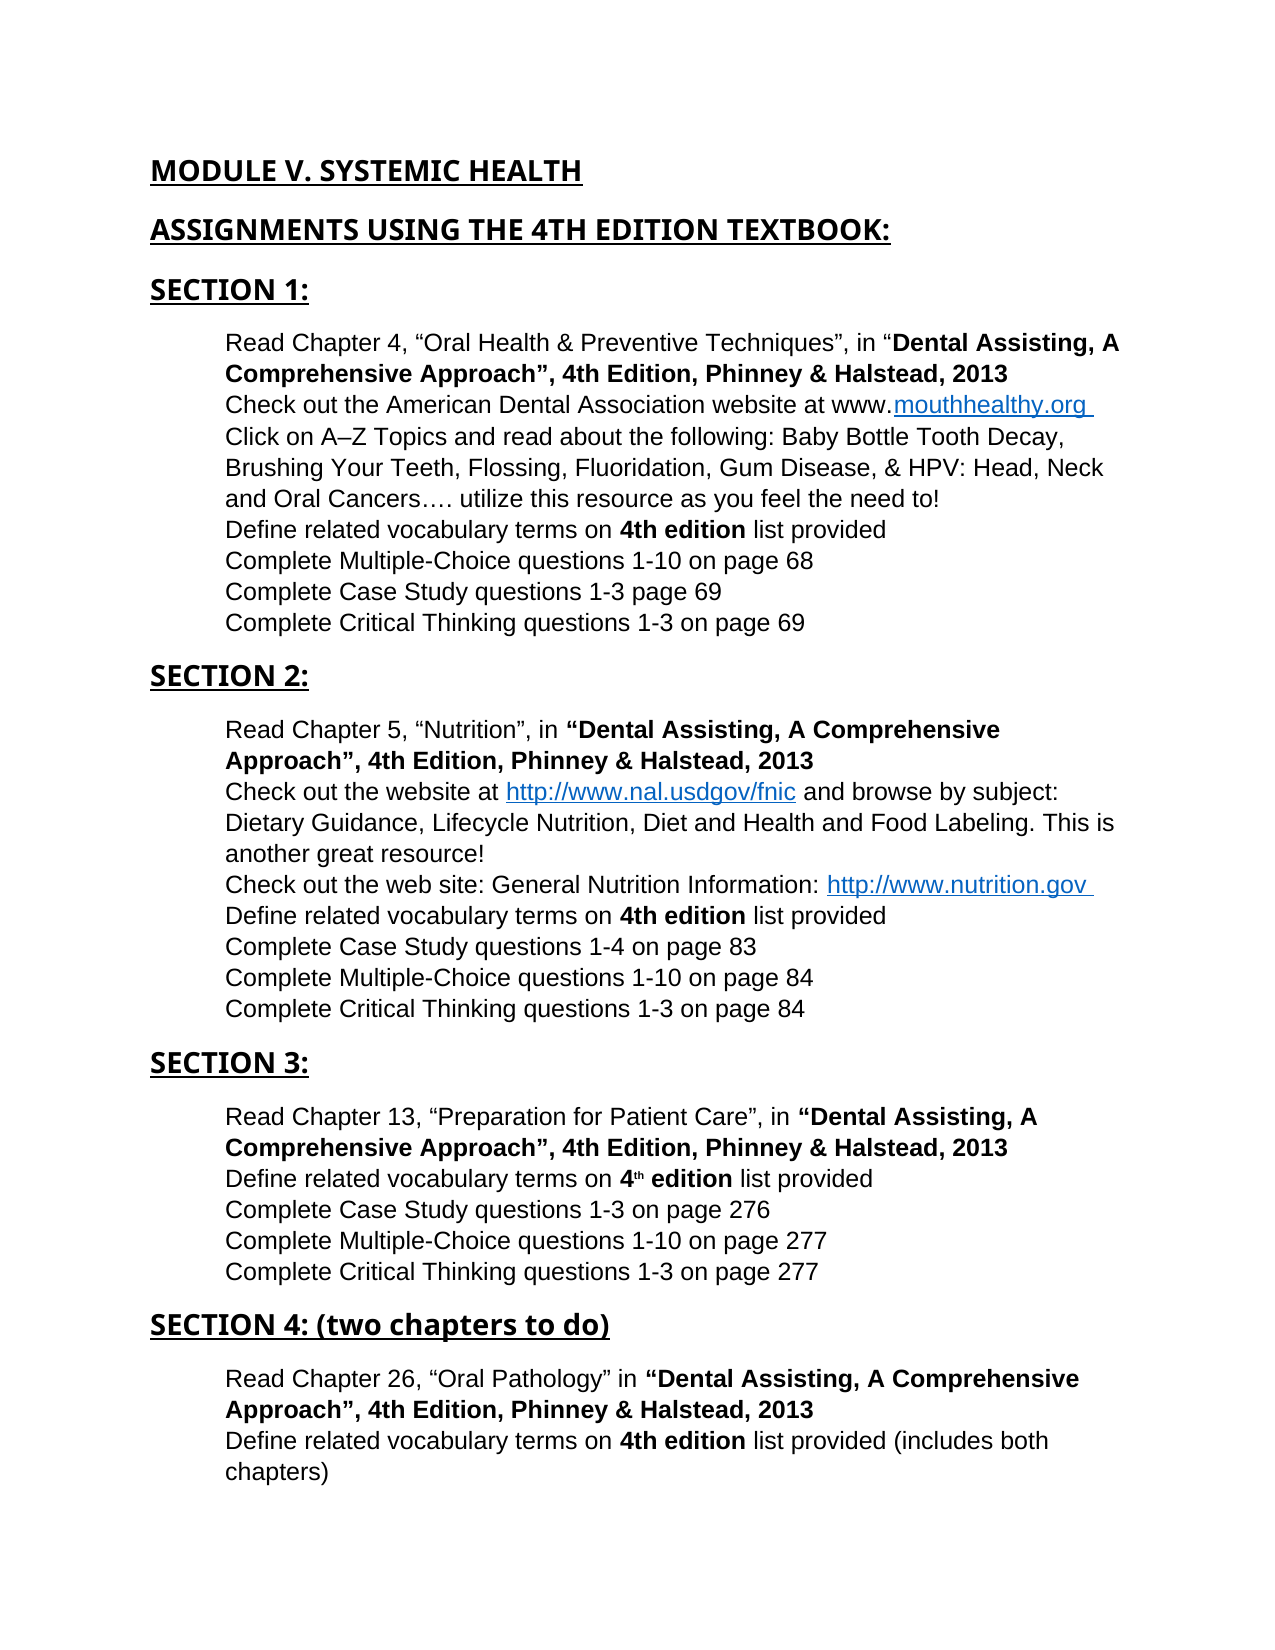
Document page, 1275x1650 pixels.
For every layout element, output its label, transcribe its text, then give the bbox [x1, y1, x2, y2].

list Complete Critical Thinking questions 1-3 on page 84 [225, 994, 1125, 1023]
text SECTION 2: [150, 656, 1125, 695]
text ASSIGNMENTS USING THE 4TH EDITION TEXTBOOK: [150, 209, 1125, 249]
list Complete Multiple-Choice questions 1-10 on page 277 [225, 1226, 1125, 1254]
list Define related vocabulary terms on 4th edition list provided (includes both chapters) [225, 1426, 1125, 1486]
text SECTION 1: [150, 269, 1125, 309]
text SECTION 4: (two chapters to do) [150, 1304, 1125, 1344]
list Check out the website at http://www.nal.usdgov/fnic and browse by subject: Dietary Guidance, Lifecycle Nutrition, Diet and Health and Food Labeling. This is another great resource! [225, 777, 1125, 868]
list Read Chapter 13, “Preparation for Patient Care”, in “Dental Assisting, A Comprehensive Approach”, 4th Edition, Phinney & Halstead, 2013 [225, 1102, 1125, 1161]
list Read Chapter 26, “Oral Pathology” in “Dental Assisting, A Comprehensive Approach”, 4th Edition, Phinney & Halstead, 2013 [225, 1364, 1125, 1424]
list Complete Critical Thinking questions 1-3 on page 69 [225, 608, 1125, 637]
list Check out the web site: General Nutrition Information: http://www.nutrition.gov [225, 870, 1125, 899]
text SECTION 3: [150, 1042, 1125, 1082]
list Define related vocabulary terms on 4th edition list provided [225, 901, 1125, 930]
list Read Chapter 4, “Oral Health & Preventive Techniques”, in “Dental Assisting, A Comprehensive Approach”, 4th Edition, Phinney & Halstead, 2013 [225, 328, 1125, 388]
text MODULE V. SYSTEMIC HEALTH [150, 150, 1125, 190]
list Complete Critical Thinking questions 1-3 on page 277 [225, 1257, 1125, 1286]
list Check out the American Dental Association website at www.mouthhealthy.org Click on A–Z Topics and read about the following: Baby Bottle Tooth Decay, Brushing Your Teeth, Flossing, Fluoridation, Gum Disease, & HPV: Head, Neck and Oral Cancers…. utilize this resource as you feel the need to! [225, 391, 1125, 512]
list Read Chapter 5, “Nutrition”, in “Dental Assisting, A Comprehensive Approach”, 4th Edition, Phinney & Halstead, 2013 [225, 715, 1125, 775]
list Complete Case Study questions 1-3 page 69 [225, 577, 1125, 606]
list Complete Case Study questions 1-4 on page 83 [225, 932, 1125, 961]
list Define related vocabulary terms on 4th edition list provided [225, 515, 1125, 543]
list Define related vocabulary terms on 4th edition list provided [225, 1164, 1125, 1192]
list Complete Case Study questions 1-3 on page 276 [225, 1195, 1125, 1223]
list Complete Multiple-Choice questions 1-10 on page 84 [225, 963, 1125, 992]
list Complete Multiple-Choice questions 1-10 on page 68 [225, 546, 1125, 574]
